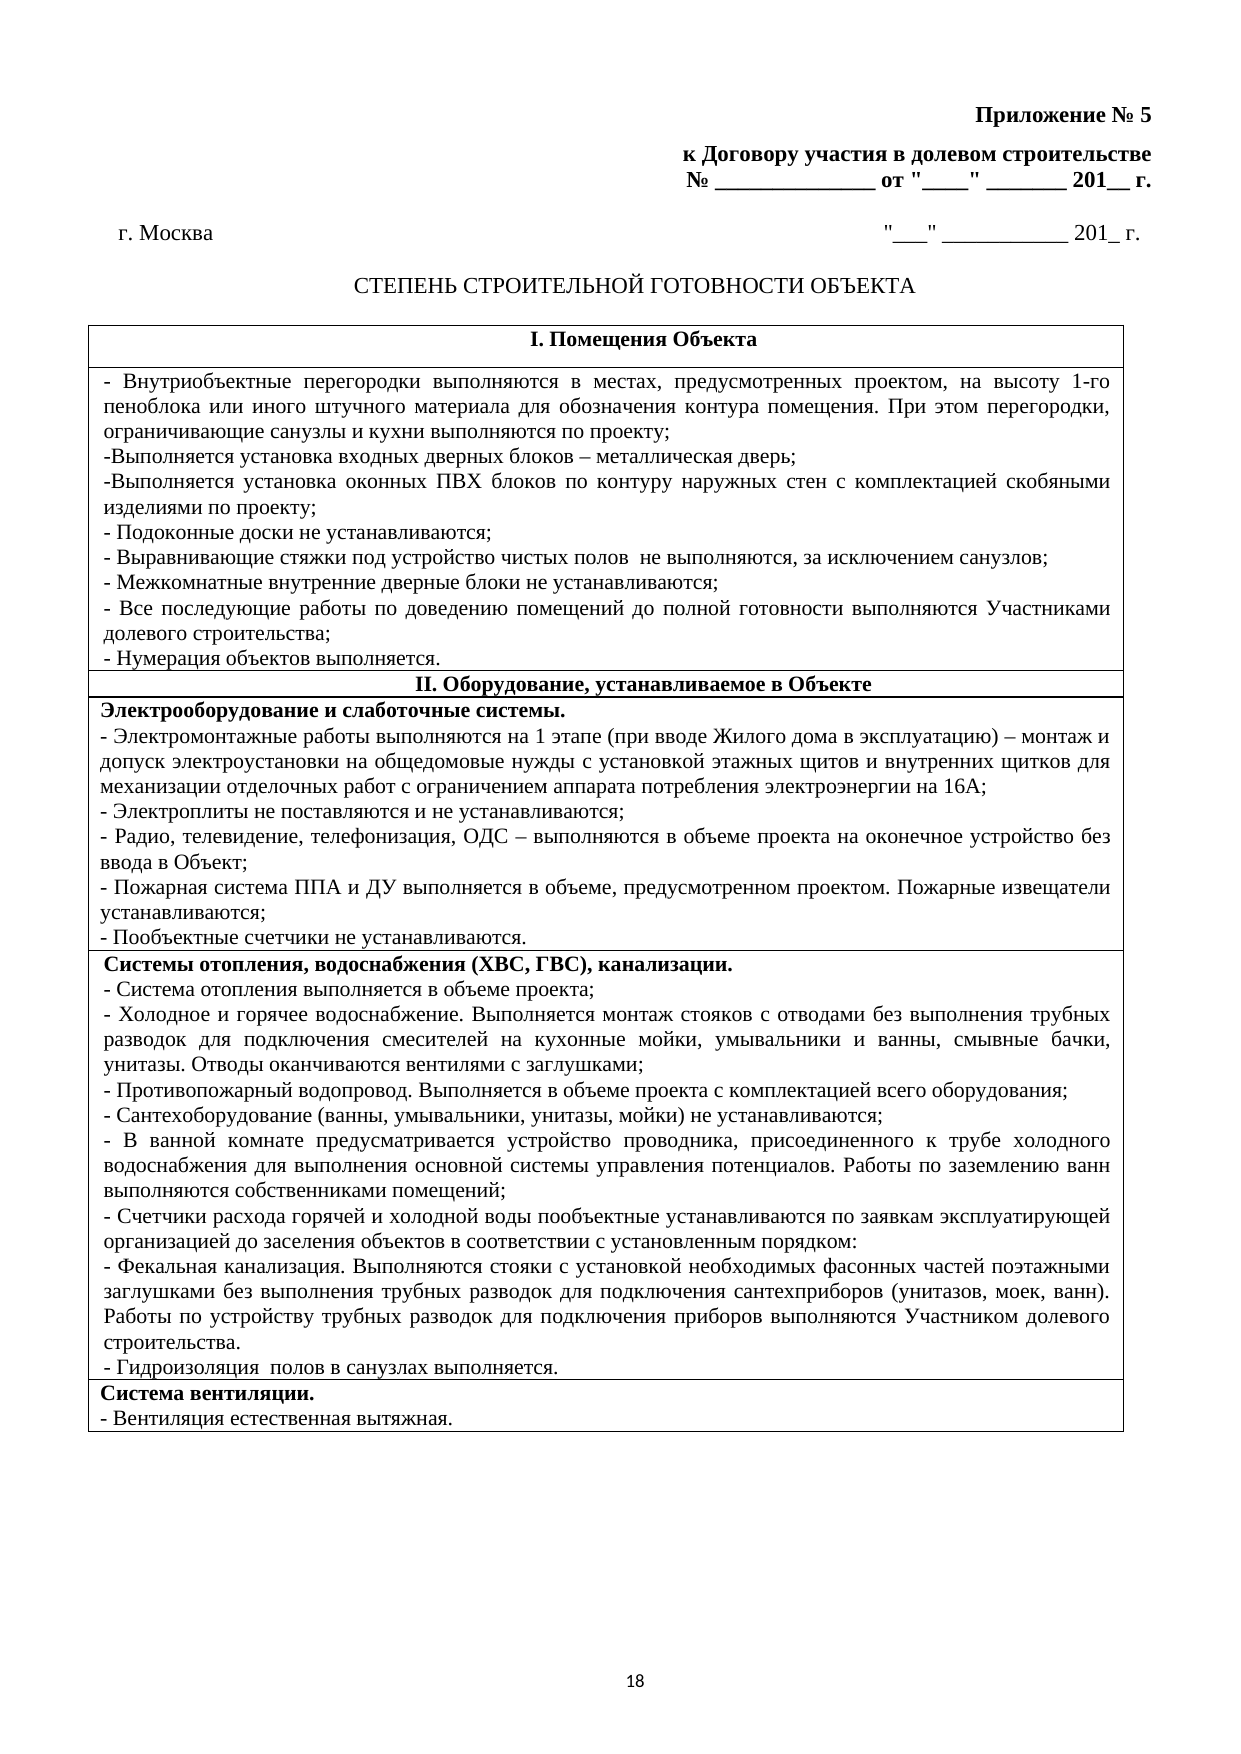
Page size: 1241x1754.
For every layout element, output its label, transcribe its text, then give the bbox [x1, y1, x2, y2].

table_header I. Помещения Объекта [89, 326, 1123, 367]
table_cell Системы отопления, водоснабжения (ХВС, ГВС), канализации. - Система отопления выполняется в объеме проекта; - Холодное и горячее водоснабжение. Выполняется монтаж стояков с отводами без выполнения трубных разводок для подключения смесителей на кухонные мойки, умывальники и ванны, смывные бачки, унитазы. Отводы оканчиваются вентилями с заглушками; - Противопожарный водопровод. Выполняется в объеме проекта с комплектацией всего оборудования; - Сантехоборудование (ванны, умывальники, унитазы, мойки) не устанавливаются; - В ванной комнате предусматривается устройство проводника, присоединенного к трубе холодного водоснабжения для выполнения основной системы управления потенциалов. Работы по заземлению ванн выполняются собственниками помещений; - Счетчики расхода горячей и холодной воды пообъектные устанавливаются по заявкам эксплуатирующей организацией до заселения объектов в соответствии с установленным порядком: - Фекальная канализация. Выполняются стояки с установкой необходимых фасонных частей поэтажными заглушками без выполнения трубных разводок для подключения сантехприборов (унитазов, моек, ванн). Работы по устройству трубных разводок для подключения приборов выполняются Участником долевого строительства. - Гидроизоляция полов в санузлах выполняется. [89, 951, 1123, 1379]
text № ______________ от "____" _______ 201__ г. [118, 166, 1152, 193]
table_cell Система вентиляции. - Вентиляция естественная вытяжная. [89, 1380, 1123, 1431]
text СТЕПЕНЬ СТРОИТЕЛЬНОЙ ГОТОВНОСТИ ОБЪЕКТА [118, 272, 1152, 298]
table_header "___" ___________ 201_ г. [635, 219, 1152, 245]
text к Договору участия в долевом строительстве [118, 140, 1152, 166]
table_cell II. Оборудование, устанавливаемое в Объекте [89, 671, 1123, 696]
table_cell Электрооборудование и слаботочные системы. - Электромонтажные работы выполняются на 1 этапе (при вводе Жилого дома в эксплуатацию) – монтаж и допуск электроустановки на общедомовые нужды с установкой этажных щитов и внутренних щитков для механизации отделочных работ с ограничением аппарата потребления электроэнергии на 16А; - Электроплиты не поставляются и не устанавливаются; - Радио, телевидение, телефонизация, ОДС – выполняются в объеме проекта на оконечное устройство без ввода в Объект; - Пожарная система ППА и ДУ выполняется в объеме, предусмотренном проектом. Пожарные извещатели устанавливаются; - Пообъектные счетчики не устанавливаются. [89, 698, 1123, 949]
subtitle Приложение № 5 [118, 101, 1152, 127]
table_header г. Москва [107, 219, 635, 245]
table_cell - Внутриобъектные перегородки выполняются в местах, предусмотренных проектом, на высоту 1-го пеноблока или иного штучного материала для обозначения контура помещения. При этом перегородки, ограничивающие санузлы и кухни выполняются по проекту; -Выполняется установка входных дверных блоков – металлическая дверь; -Выполняется установка оконных ПВХ блоков по контуру наружных стен с комплектацией скобяными изделиями по проекту; - Подоконные доски не устанавливаются; - Выравнивающие стяжки под устройство чистых полов не выполняются, за исключением санузлов; - Межкомнатные внутренние дверные блоки не устанавливаются; - Все последующие работы по доведению помещений до полной готовности выполняются Участниками долевого строительства; - Нумерация объектов выполняется. [89, 368, 1123, 670]
